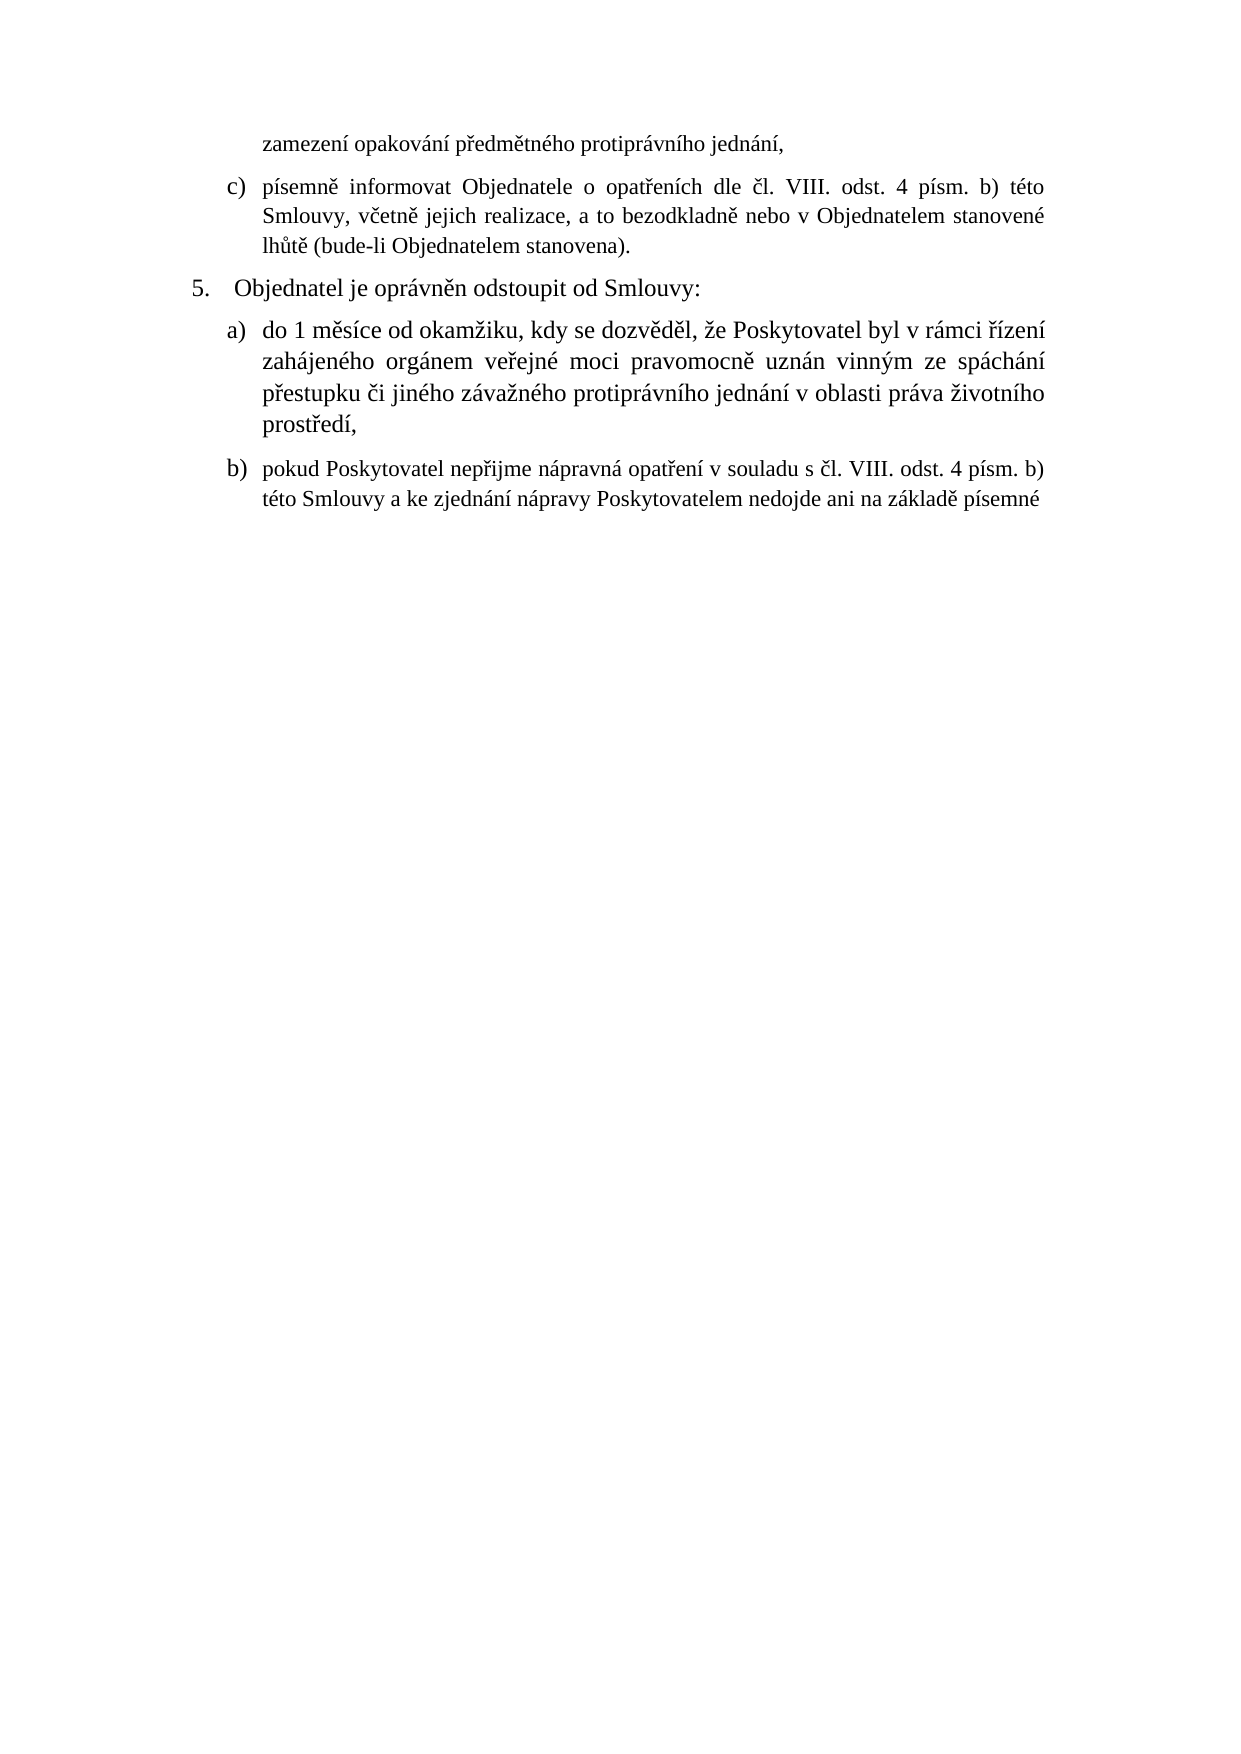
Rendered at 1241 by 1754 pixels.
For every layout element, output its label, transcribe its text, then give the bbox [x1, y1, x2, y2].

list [227, 129, 1046, 156]
list pokud Poskytovatel nepřijme nápravná opatření v souladu s čl. VIII. odst. 4 písm. b) této Smlouvy a ke zjednání nápravy Poskytovatelem nedojde ani na základě písemné [227, 453, 1046, 511]
list do 1 měsíce od okamžiku, kdy se dozvěděl, že Poskytovatel byl v rámci řízení zahájeného orgánem veřejné moci pravomocně uznán vinným ze spáchání přestupku či jiného závažného protiprávního jednání v oblasti práva životního prostředí, [227, 315, 1046, 438]
list Objednatel je oprávněn odstoupit od Smlouvy: [191, 273, 1046, 302]
list písemně informovat Objednatele o opatřeních dle čl. VIII. odst. 4 písm. b) této Smlouvy, včetně jejich realizace, a to bezodkladně nebo v Objednatelem stanovené lhůtě (bude-li Objednatelem stanovena). [227, 171, 1046, 258]
